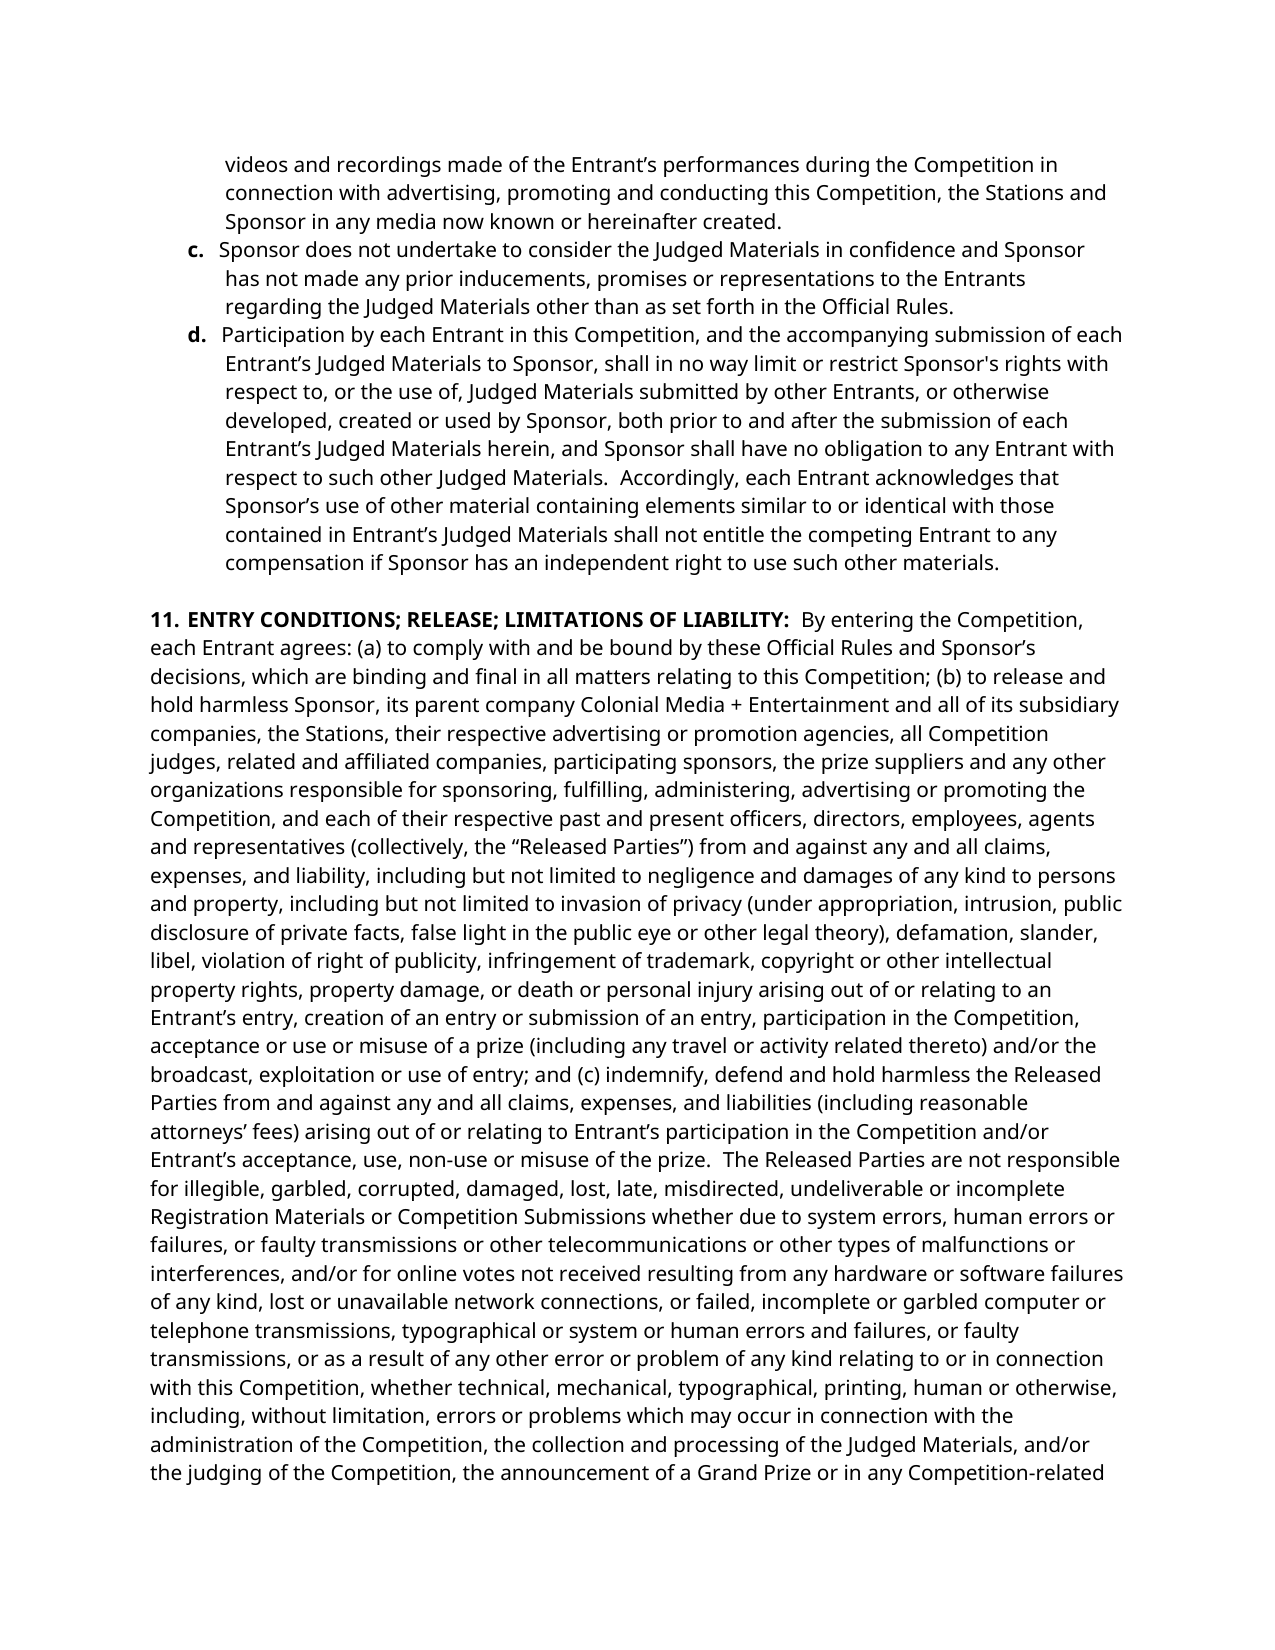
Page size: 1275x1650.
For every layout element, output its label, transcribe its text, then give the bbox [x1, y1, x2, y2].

text d. Participation by each Entrant in this Competition, and the accompanying submission of each Entrant’s Judged Materials to Sponsor, shall in no way limit or restrict Sponsor's rights with respect to, or the use of, Judged Materials submitted by other Entrants, or otherwise developed, created or used by Sponsor, both prior to and after the submission of each Entrant’s Judged Materials herein, and Sponsor shall have no obligation to any Entrant with respect to such other Judged Materials. Accordingly, each Entrant acknowledges that Sponsor’s use of other material containing elements similar to or identical with those contained in Entrant’s Judged Materials shall not entitle the competing Entrant to any compensation if Sponsor has an independent right to use such other materials. [187, 321, 1125, 577]
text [150, 605, 1125, 1487]
text c. Sponsor does not undertake to consider the Judged Materials in confidence and Sponsor has not made any prior inducements, promises or representations to the Entrants regarding the Judged Materials other than as set forth in the Official Rules. [187, 235, 1125, 321]
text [187, 150, 1125, 235]
